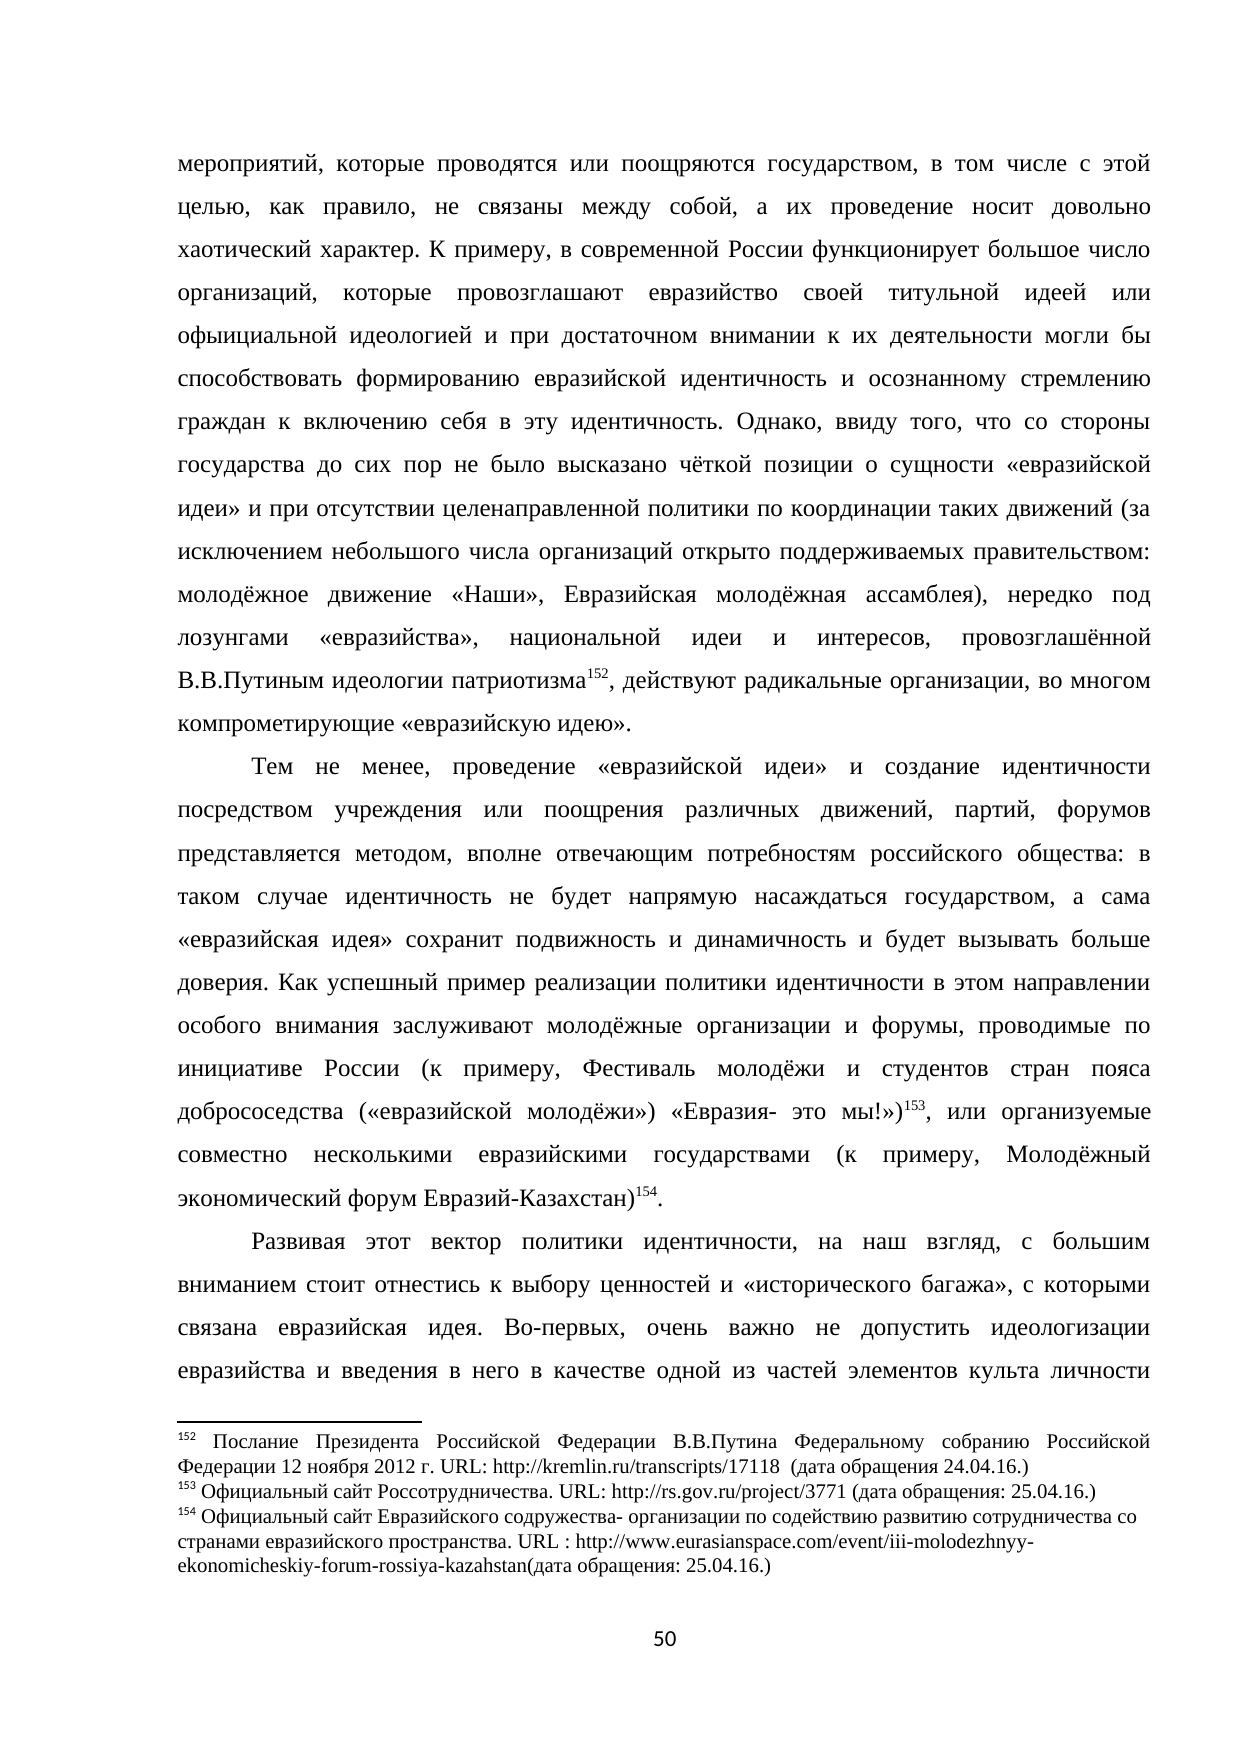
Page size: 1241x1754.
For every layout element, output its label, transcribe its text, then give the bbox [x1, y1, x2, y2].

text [177, 148, 1152, 737]
text Тем не менее, проведение «евразийской идеи» и создание идентичности посредством учреждения или поощрения различных движений, партий, форумов представляется методом, вполне отвечающим потребностям российского общества: в таком случае идентичность не будет напрямую насаждаться государством, а сама «евразийская идея» сохранит подвижность и динамичность и будет вызывать больше доверия. Как успешный пример реализации политики идентичности в этом направлении особого внимания заслуживают молодёжные организации и форумы, проводимые по инициативе России (к примеру, Фестиваль молодёжи и студентов стран пояса добрососедства («евразийской молодёжи») «Евразия- это мы!»), или организуемые совместно несколькими евразийскими государствами (к примеру, Молодёжный экономический форум Евразий-Казахстан). [177, 751, 1152, 1211]
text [177, 1226, 1152, 1384]
